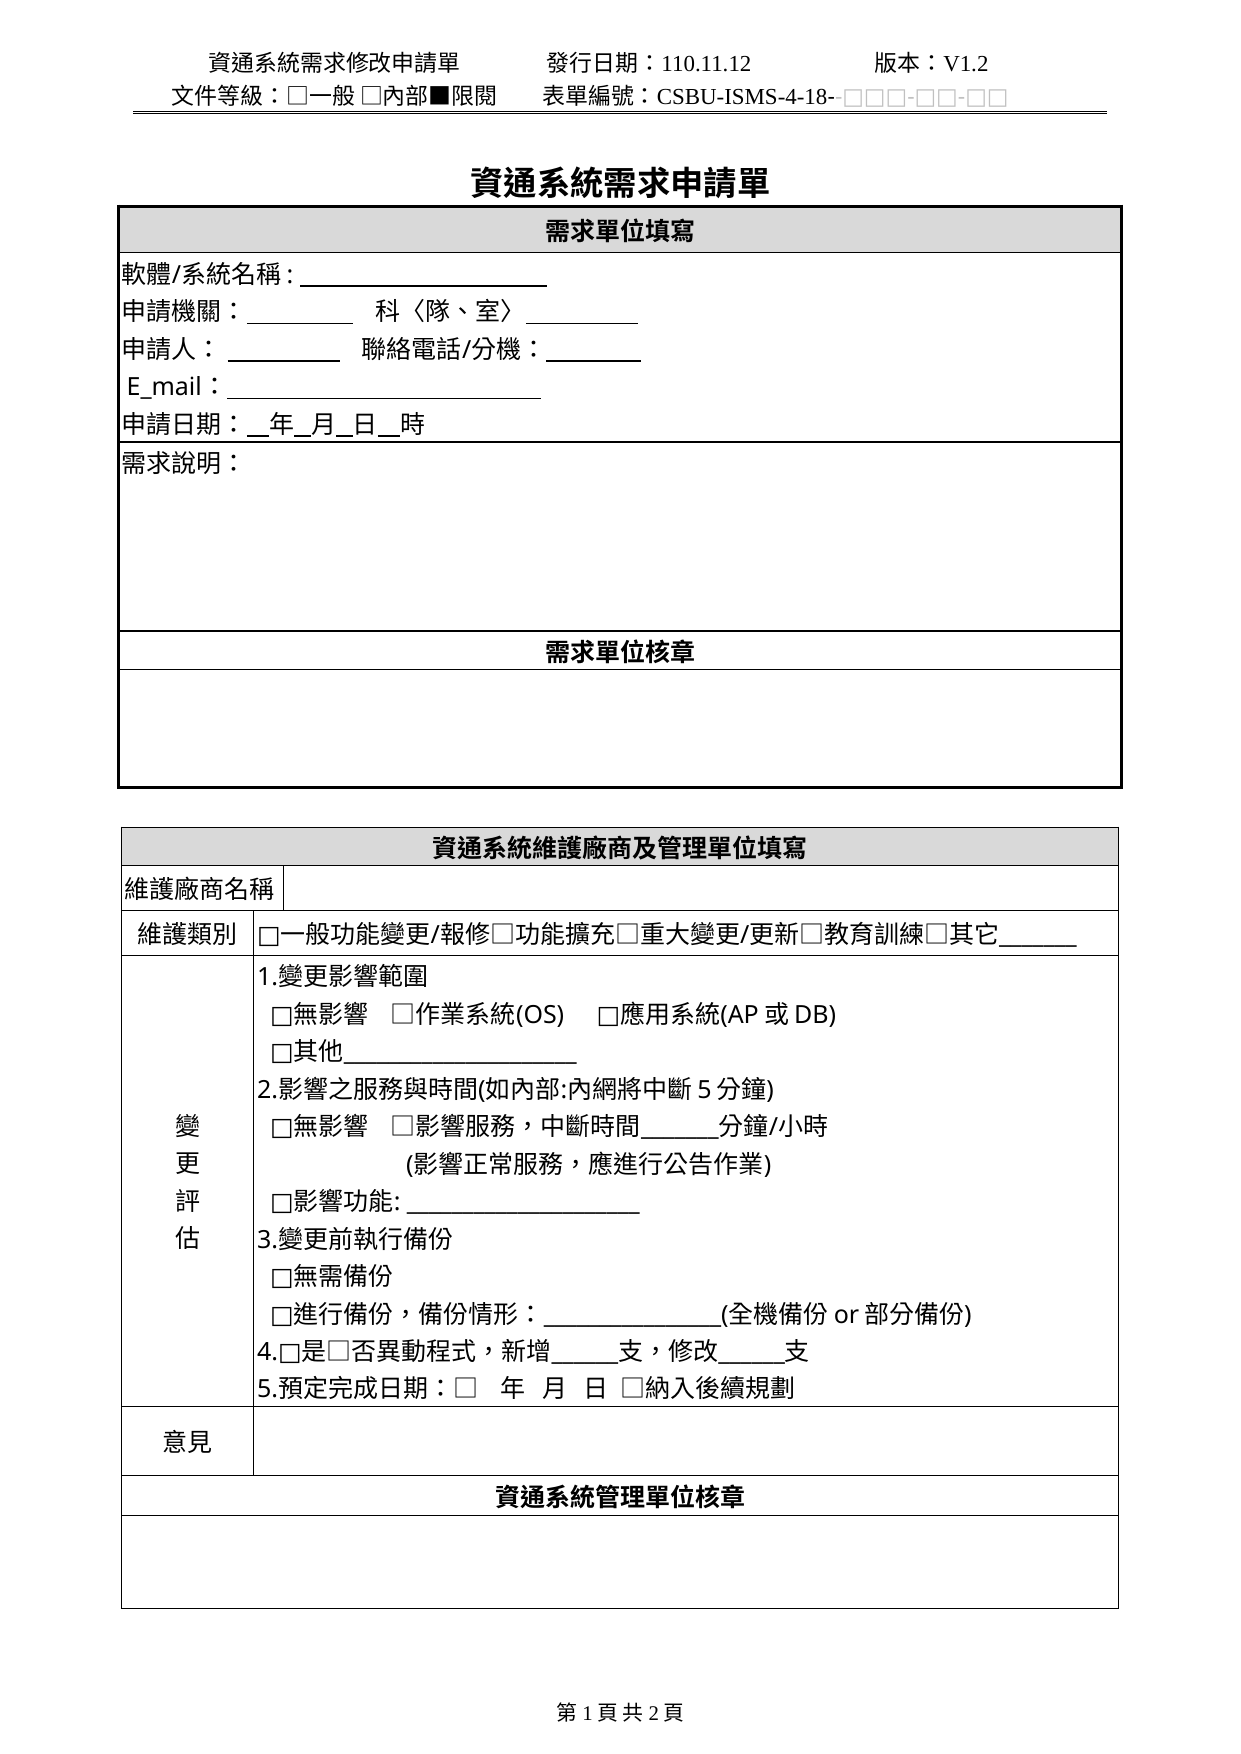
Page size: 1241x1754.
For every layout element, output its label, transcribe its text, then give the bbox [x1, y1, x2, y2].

table_cell [254, 1407, 1118, 1475]
text 資通系統需求申請單 [118, 156, 1122, 204]
table_header 需求單位填寫 [120, 208, 1120, 252]
table_cell 需求單位核章 [120, 632, 1120, 669]
table_cell 1.變更影響範圍 □無影響 □作業系統(OS) □應用系統(AP或DB) □其他_____________________ 2.影響之服務與時間(如內部:內網將中斷5分鐘) □無影響 □影響服務，中斷時間_______分鐘/小時 (影響正常服務，應進行公告作業) □影響功能: _____________________ 3.變更前執行備份 □無需備份 □進行備份，備份情形：________________(全機備份or部分備份) 4.□是□否異動程式，新增______支，修改______支 5.預定完成日期：□ 年 月 日 □納入後續規劃 [254, 956, 1118, 1406]
table_cell [284, 866, 1118, 910]
table_cell 維護類別 [122, 911, 253, 955]
table_cell 軟體/系統名稱 : 申請機關： 科〈隊、室〉 申請人： 聯絡電話/分機： E_mail： 申請日期： 年 月 日 時 [120, 253, 1120, 441]
table_cell 資通系統管理單位核章 [122, 1476, 1118, 1515]
table_cell 變 更 評 估 [122, 956, 253, 1406]
table_cell 需求說明： [120, 443, 1120, 630]
table_cell [120, 670, 1120, 786]
table_cell □一般功能變更/報修□功能擴充□重大變更/更新□教育訓練□其它_______ [254, 911, 1118, 955]
table_cell 維護廠商名稱 [122, 866, 283, 910]
table_header 資通系統維護廠商及管理單位填寫 [122, 828, 1118, 865]
table_cell 意見 [122, 1407, 253, 1475]
table_cell [122, 1516, 1118, 1608]
